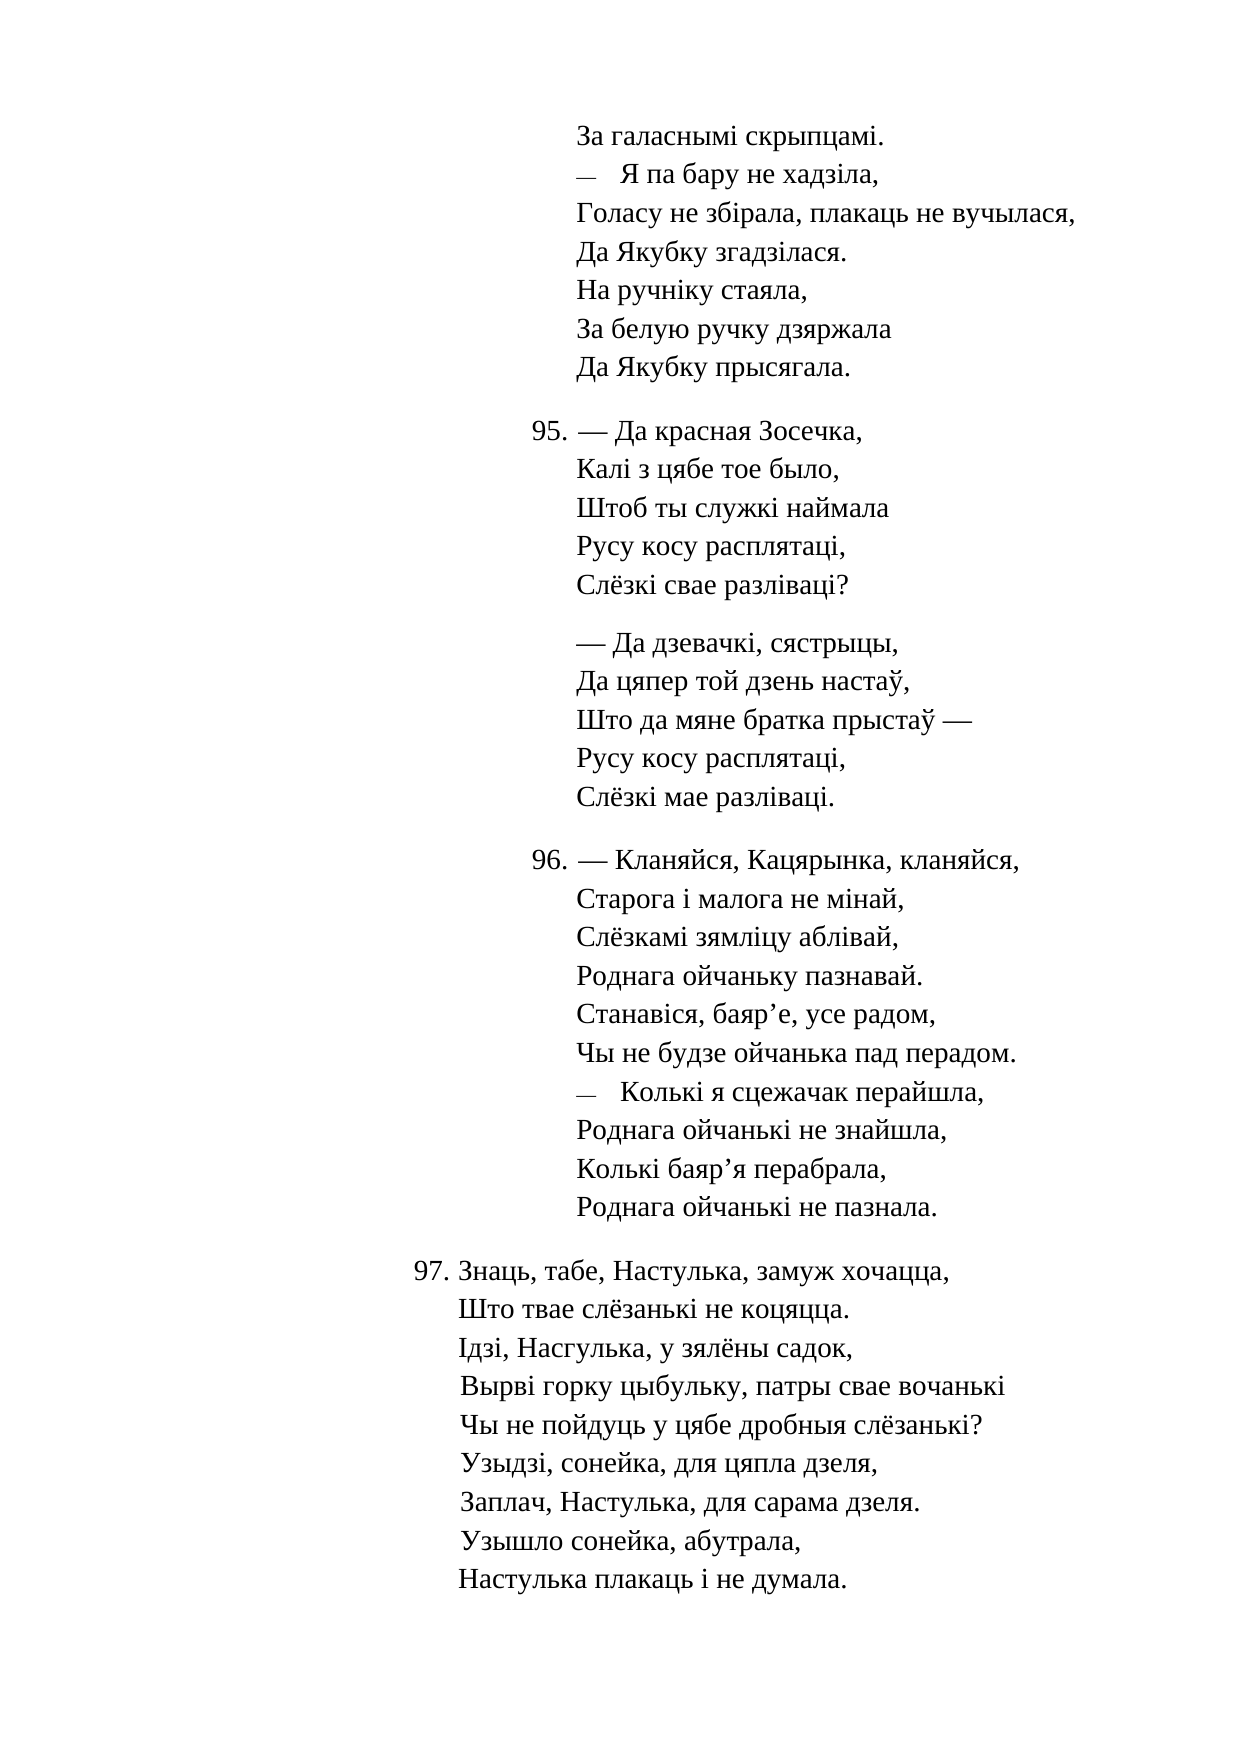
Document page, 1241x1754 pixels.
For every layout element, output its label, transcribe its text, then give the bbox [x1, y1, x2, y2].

list Знаць, табе, Настулька, замуж хочацца, [413, 1253, 1167, 1286]
text — Да дзевачкі, сястрыцы, [240, 625, 1167, 658]
text Вырві горку цыбульку, патры свае вочанькі [215, 1368, 1167, 1402]
text Колькі баяр’я перабрала, [213, 1151, 1167, 1184]
text Слёзкамі зямліцу аблівай, [213, 919, 1167, 953]
text Заплач, Настулька, для сарама дзеля. [215, 1484, 1167, 1518]
list — Да красная Зосечка, [532, 413, 1167, 446]
text Роднага ойчанькі не знайшла, [213, 1112, 1167, 1146]
text Русу косу расплятаці, [240, 740, 1167, 774]
text Слёзкі свае разліваці? [240, 567, 1167, 601]
list — Кланяйся, Кацярынка, кланяйся, [532, 842, 1167, 876]
text Штоб ты служкі наймала [240, 490, 1114, 523]
text Голасу не збірала, плакаць не вучылася, [213, 195, 1167, 229]
text Роднага ойчанькі не пазнала. [213, 1189, 1167, 1223]
text Русу косу расплятаці, [240, 528, 1114, 562]
text Чы не будзе ойчанька пад перадом. [213, 1035, 1167, 1069]
text Калі з цябе тое было, [240, 451, 1167, 485]
text Да цяпер той дзень настаў, [240, 663, 1167, 697]
list Я па бару не хадзіла, [213, 157, 1167, 190]
text За белую ручку дзяржала [213, 311, 1027, 344]
text За галаснымі скрыпцамі. [213, 118, 1167, 152]
text Настулька плакаць і не думала. [250, 1561, 1167, 1595]
text Што да мяне братка прыстаў — [240, 702, 1167, 735]
text Слёзкі мае разліваці. [240, 779, 1167, 812]
text Узыдзі, сонейка, для цяпла дзеля, [215, 1446, 1167, 1479]
text Што твае слёзанькі не коцяцца. [213, 1291, 1167, 1325]
list Колькі я сцежачак перайшла, [213, 1074, 1167, 1107]
text Ідзі, Насгулька, у зялёны садок, [250, 1330, 1167, 1363]
text Старога і малога не мінай, [213, 881, 1167, 914]
text Роднага ойчаньку пазнавай. [213, 958, 1167, 992]
text Да Якубку згадзілася. [213, 234, 1167, 267]
text Да Якубку прысягала. [213, 349, 1027, 383]
text На ручніку стаяла, [213, 272, 1167, 306]
text Станавіся, баяр’е, усе радом, [213, 997, 1167, 1030]
text Узышло сонейка, абутрала, [215, 1523, 1167, 1556]
text Чы не пойдуць у цябе дробныя слёзанькі? [215, 1407, 1167, 1441]
